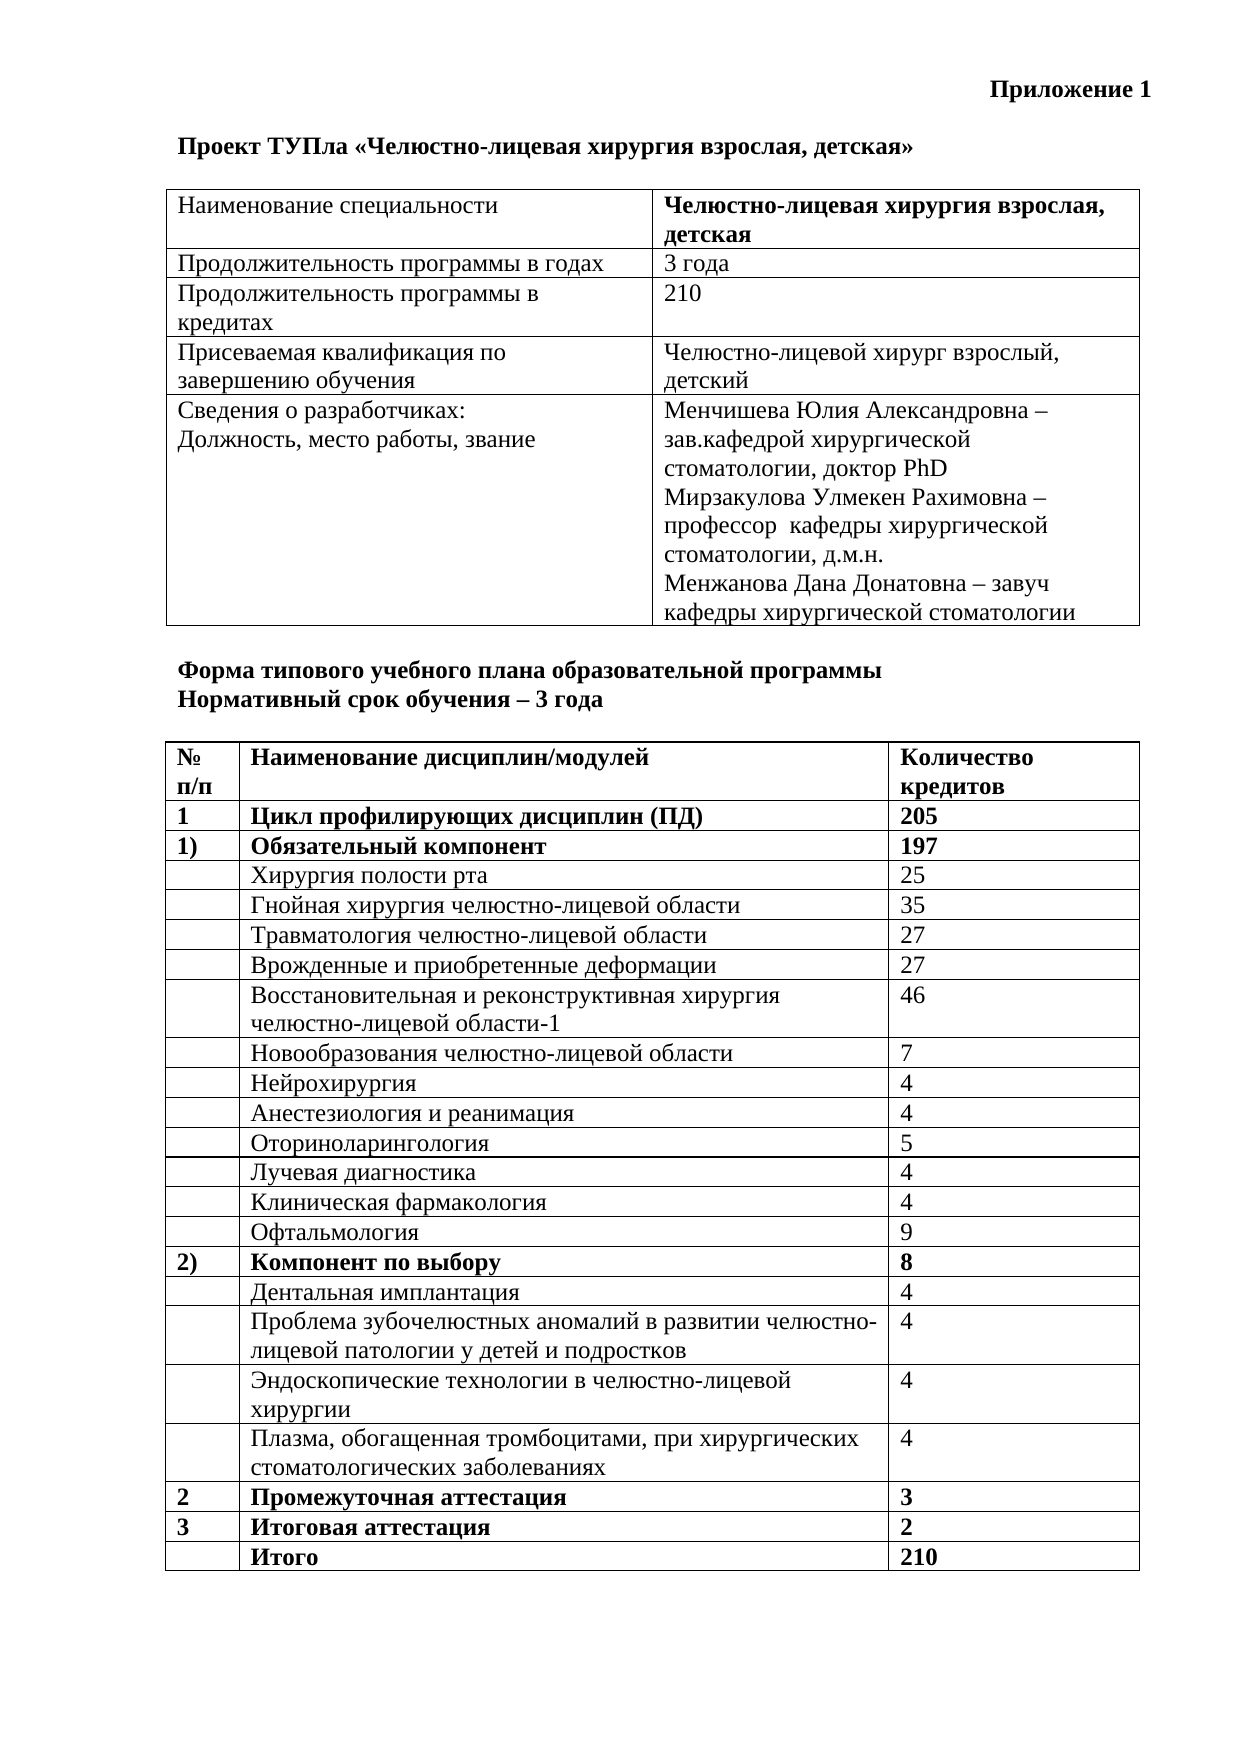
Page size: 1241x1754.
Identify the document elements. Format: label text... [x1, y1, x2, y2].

table_cell Дентальная имплантация [240, 1277, 888, 1305]
table_cell 210 [889, 1542, 1139, 1570]
table_cell [166, 1306, 239, 1364]
list Форма типового учебного плана образовательной программы [177, 655, 1152, 684]
table_cell Травматология челюстно-лицевой области [240, 920, 888, 949]
table_cell Нейрохирургия [240, 1068, 888, 1097]
table_cell Челюстно-лицевой хирург взрослый, детский [653, 337, 1139, 394]
table_cell 3 года [653, 249, 1139, 277]
table_header Наименование специальности [167, 190, 652, 247]
table_cell 197 [889, 831, 1139, 859]
table_cell [166, 1277, 239, 1305]
table_cell [166, 1128, 239, 1156]
table_cell [166, 890, 239, 919]
table_cell 4 [889, 1158, 1139, 1186]
table_cell [166, 1542, 239, 1570]
table_cell [166, 1365, 239, 1422]
table_cell [166, 1424, 239, 1481]
table_cell Проблема зубочелюстных аномалий в развитии челюстно-лицевой патологии у детей и подростков [240, 1306, 888, 1364]
table_cell 3 [889, 1482, 1139, 1511]
table_cell Оториноларингология [240, 1128, 888, 1156]
table_cell Анестезиология и реанимация [240, 1098, 888, 1127]
table_header Наименование дисциплин/модулей [240, 743, 888, 800]
table_cell 2) [166, 1247, 239, 1276]
table_cell Итого [240, 1542, 888, 1570]
table_cell Офтальмология [240, 1217, 888, 1246]
table_cell 4 [889, 1098, 1139, 1127]
table_cell Лучевая диагностика [240, 1158, 888, 1186]
table_cell 8 [889, 1247, 1139, 1276]
table_cell 1 [166, 801, 239, 830]
table_cell 9 [889, 1217, 1139, 1246]
table_cell 4 [889, 1068, 1139, 1097]
table_cell [166, 1217, 239, 1246]
table_cell Продолжительность программы в годах [167, 249, 652, 277]
table_cell 4 [889, 1306, 1139, 1364]
table_cell [166, 950, 239, 979]
table_cell 4 [889, 1277, 1139, 1305]
table_cell Новообразования челюстно-лицевой области [240, 1038, 888, 1067]
table_cell Продолжительность программы в кредитах [167, 278, 652, 336]
table_cell [166, 1158, 239, 1186]
table_cell 46 [889, 980, 1139, 1037]
table_cell 205 [889, 801, 1139, 830]
table_cell 4 [889, 1365, 1139, 1422]
table_cell [166, 920, 239, 949]
table_cell [166, 1187, 239, 1216]
table_cell [166, 980, 239, 1037]
table_cell [166, 1098, 239, 1127]
table_cell Цикл профилирующих дисциплин (ПД) [240, 801, 888, 830]
table_cell 4 [889, 1424, 1139, 1481]
table_cell Эндоскопические технологии в челюстно-лицевой хирургии [240, 1365, 888, 1422]
table_cell [166, 861, 239, 889]
table_header № п/п [166, 743, 239, 800]
table_cell 5 [889, 1128, 1139, 1156]
table_cell 3 [166, 1512, 239, 1541]
table_cell Итоговая аттестация [240, 1512, 888, 1541]
table_cell Сведения о разработчиках: Должность, место работы, звание [167, 395, 652, 625]
table_cell Гнойная хирургия челюстно-лицевой области [240, 890, 888, 919]
table_cell [166, 1068, 239, 1097]
table_cell Промежуточная аттестация [240, 1482, 888, 1511]
table_cell 4 [889, 1187, 1139, 1216]
table_cell Обязательный компонент [240, 831, 888, 859]
table_cell Восстановительная и реконструктивная хирургия челюстно-лицевой области-1 [240, 980, 888, 1037]
table_cell [166, 1038, 239, 1067]
table_cell 2 [889, 1512, 1139, 1541]
list Нормативный срок обучения – 3 года [177, 684, 1152, 713]
table_cell Плазма, обогащенная тромбоцитами, при хирургических стоматологических заболеваниях [240, 1424, 888, 1481]
table_cell Компонент по выбору [240, 1247, 888, 1276]
table_cell 35 [889, 890, 1139, 919]
list Проект ТУПла «Челюстно-лицевая хирургия взрослая, детская» [177, 131, 1152, 160]
table_cell Клиническая фармакология [240, 1187, 888, 1216]
text Приложение 1 [177, 74, 1152, 103]
table_cell 7 [889, 1038, 1139, 1067]
table_cell 1) [166, 831, 239, 859]
table_cell 210 [653, 278, 1139, 336]
table_header Челюстно-лицевая хирургия взрослая, детская [653, 190, 1139, 247]
table_cell 27 [889, 950, 1139, 979]
table_cell 25 [889, 861, 1139, 889]
table_cell Врожденные и приобретенные деформации [240, 950, 888, 979]
table_cell Присеваемая квалификация по завершению обучения [167, 337, 652, 394]
table_cell 2 [166, 1482, 239, 1511]
table_cell 27 [889, 920, 1139, 949]
table_cell Хирургия полости рта [240, 861, 888, 889]
table_header Количество кредитов [889, 743, 1139, 800]
table_cell Менчишева Юлия Александровна – зав.кафедрой хирургической стоматологии, доктор PhD Мирзакулова Улмекен Рахимовна – профессор кафедры хирургической стоматологии, д.м.н. Менжанова Дана Донатовна – завуч кафедры хирургической стоматологии [653, 395, 1139, 625]
